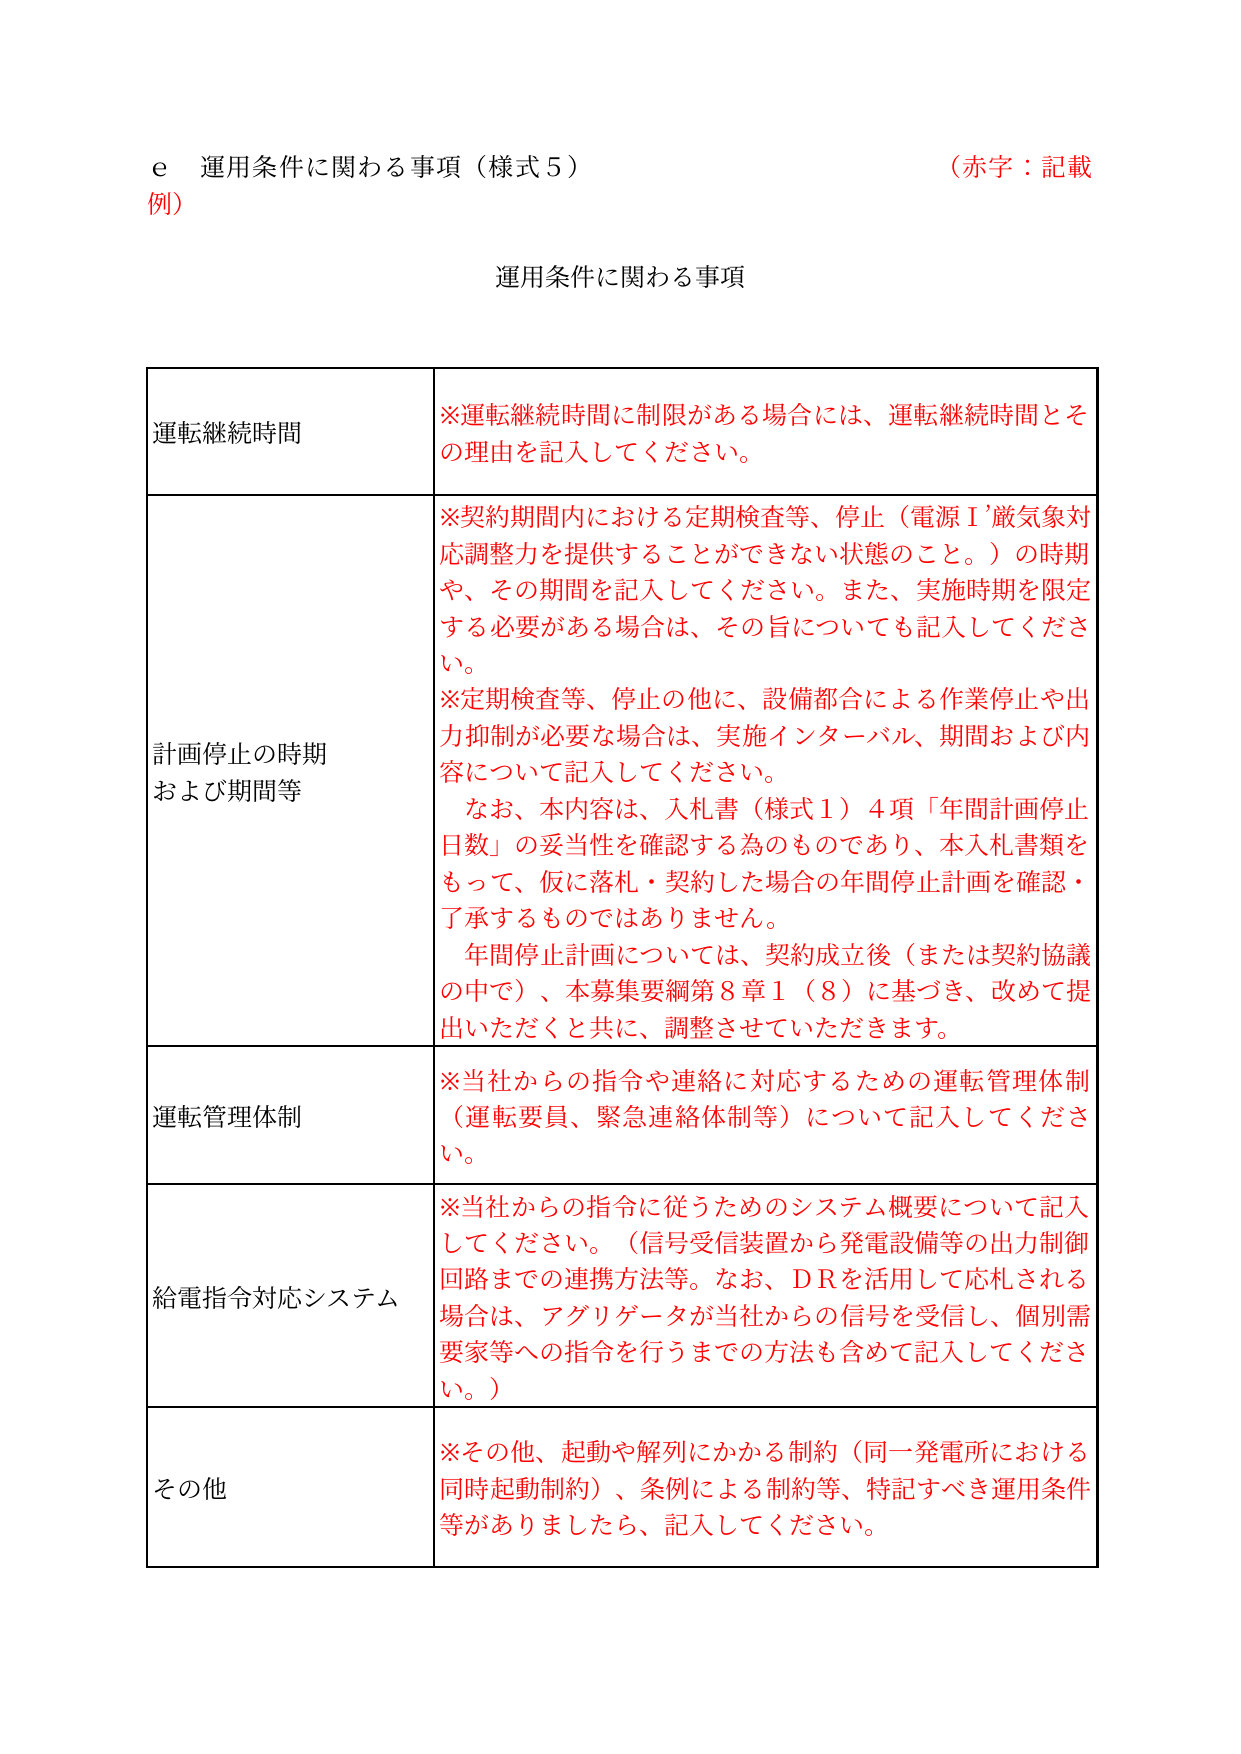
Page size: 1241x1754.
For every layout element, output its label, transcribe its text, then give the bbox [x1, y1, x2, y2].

table_cell ※当社からの指令や連絡に対応するための運転管理体制（運転要員、緊急連絡体制等）について記入してください。 [435, 1047, 1096, 1183]
table_cell ※当社からの指令に従うためのシステム概要について記入してください。（信号受信装置から発電設備等の出力制御回路までの連携方法等。なお、ＤＲを活用して応札される場合は、アグリゲータが当社からの信号を受信し、個別需要家等への指令を行うまでの方法も含めて記入してください。） [435, 1185, 1096, 1406]
table_cell ※契約期間内における定期検査等、停止（電源Ⅰ’厳気象対応調整力を提供することができない状態のこと。）の時期や、その期間を記入してください。また、実施時期を限定する必要がある場合は、その旨についても記入してください。 ※定期検査等、停止の他に、設備都合による作業停止や出力抑制が必要な場合は、実施インターバル、期間および内容について記入してください。 なお、本内容は、入札書（様式１）４項「年間計画停止日数」の妥当性を確認する為のものであり、本入札書類をもって、仮に落札・契約した場合の年間停止計画を確認・了承するものではありません。 年間停止計画については、契約成立後（または契約協議の中で）、本募集要綱第８章１（８）に基づき、改めて提出いただくと共に、調整させていただきます。 [435, 496, 1096, 1044]
table_cell 運転管理体制 [148, 1047, 433, 1183]
table_header ※運転継続時間に制限がある場合には、運転継続時間とその理由を記入してください。 [435, 369, 1096, 494]
text ｅ 運用条件に関わる事項（様式５） （赤字：記載例） [148, 148, 1092, 221]
table_cell ※その他、起動や解列にかかる制約（同一発電所における同時起動制約）、条例による制約等、特記すべき運用条件等がありましたら、記入してください。 [435, 1408, 1096, 1566]
table_cell その他 [148, 1408, 433, 1566]
table_header 運転継続時間 [148, 369, 433, 494]
text 運用条件に関わる事項 [148, 257, 1092, 294]
table_cell 給電指令対応システム [148, 1185, 433, 1406]
table_cell 計画停止の時期 および期間等 [148, 496, 433, 1044]
